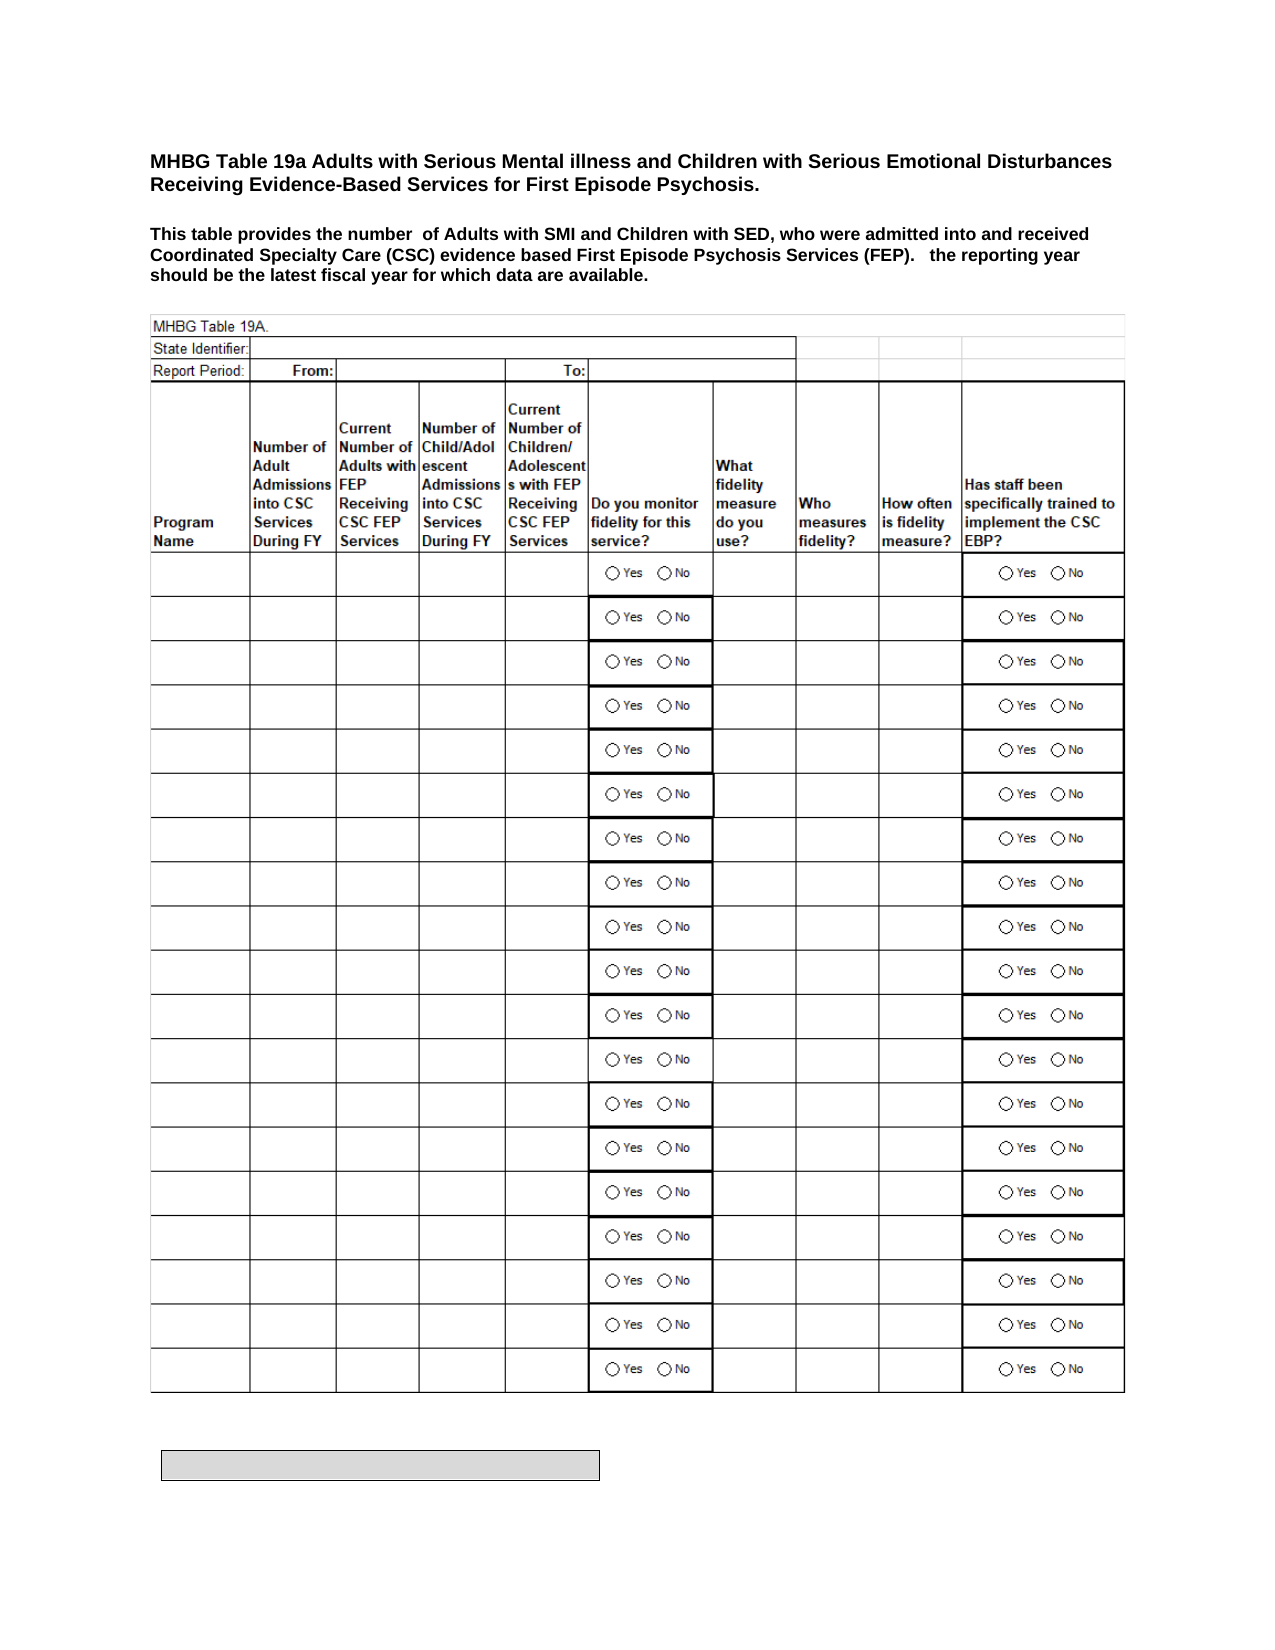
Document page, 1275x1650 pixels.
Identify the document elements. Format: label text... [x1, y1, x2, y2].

text This table provides the number of Adults with SMI and Children with SED, who were admitted into and received Coordinated Specialty Care (CSC) evidence based First Episode Psychosis Services (FEP). the reporting year should be the latest fiscal year for which data are available. [150, 224, 1125, 285]
picture [150, 314, 1125, 1393]
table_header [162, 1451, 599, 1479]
text MHBG Table 19a Adults with Serious Mental illness and Children with Serious Emotional Disturbances Receiving Evidence-Based Services for First Episode Psychosis. [150, 150, 1125, 195]
